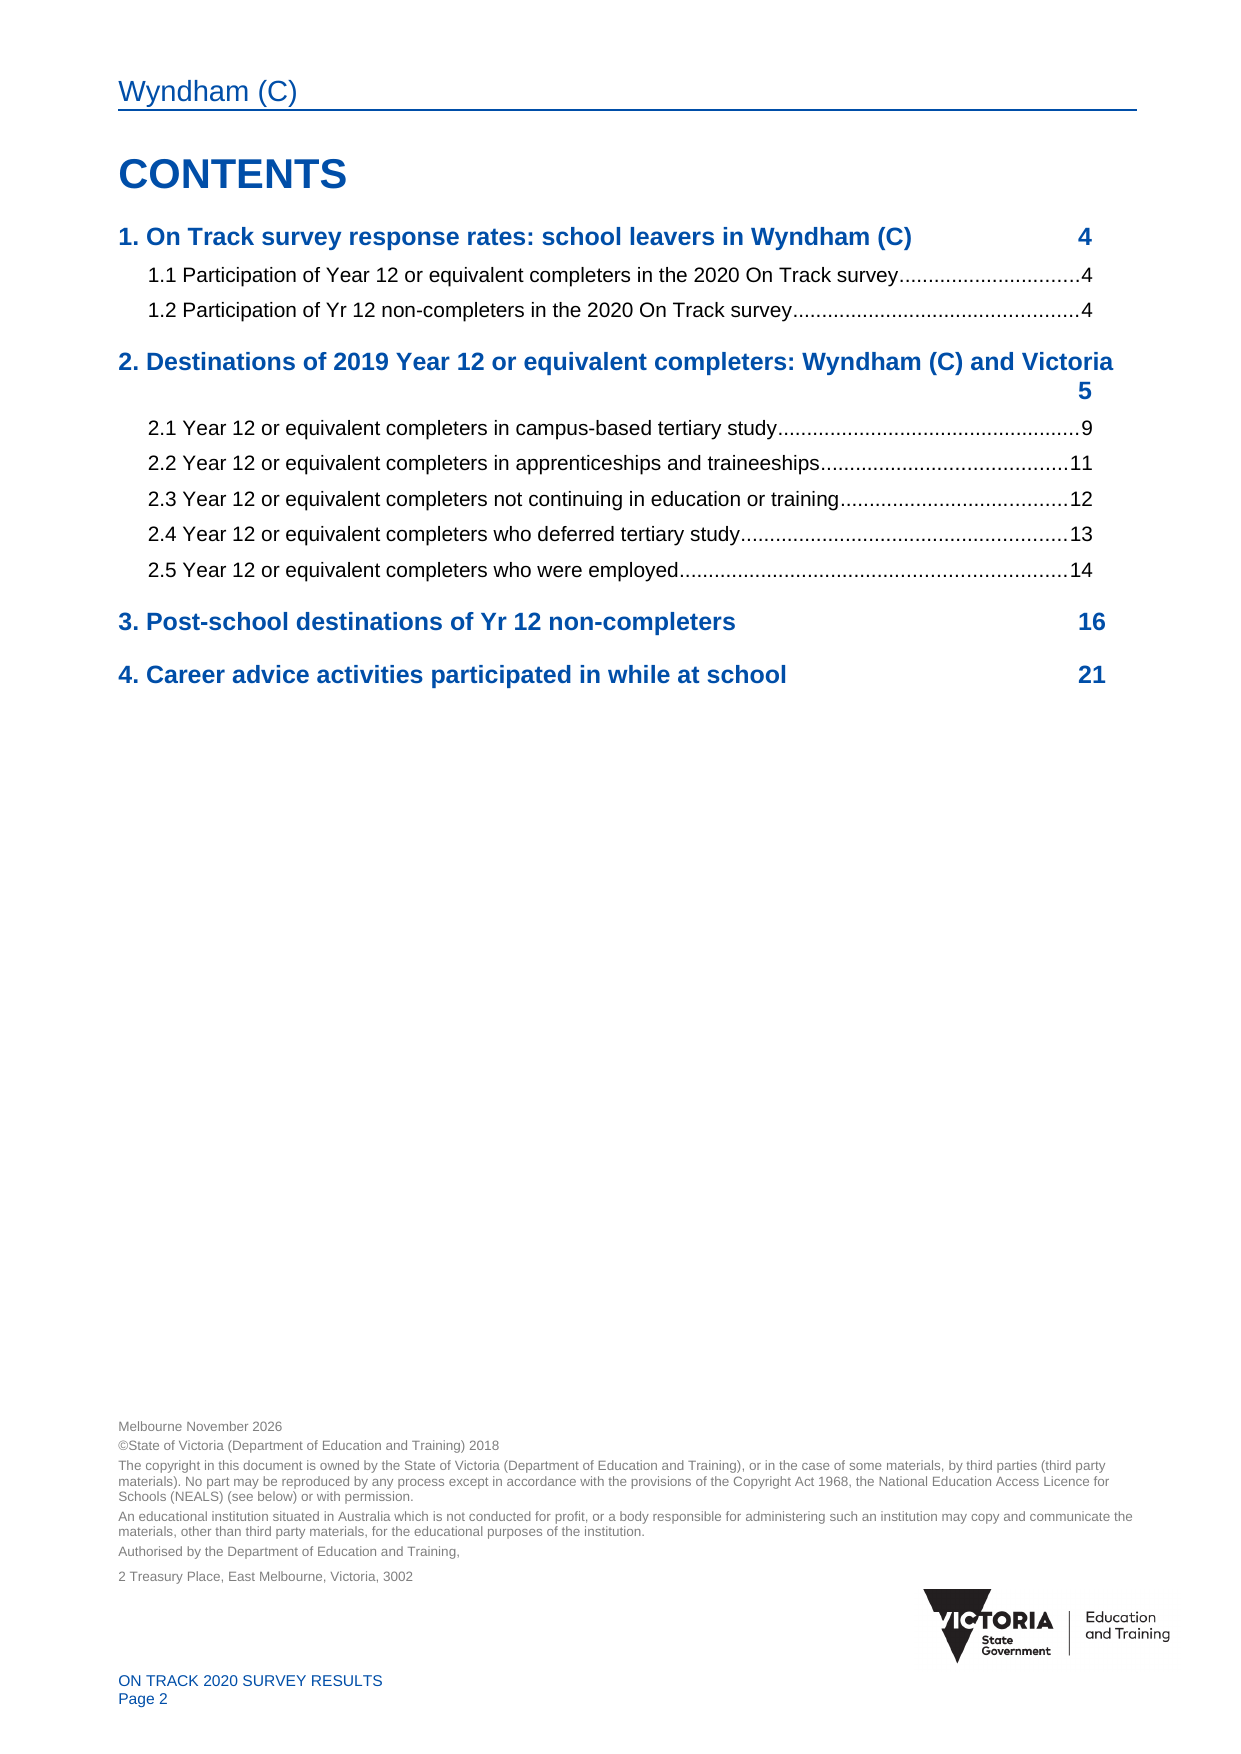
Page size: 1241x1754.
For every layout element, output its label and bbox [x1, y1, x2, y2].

picture [914, 1589, 1182, 1672]
